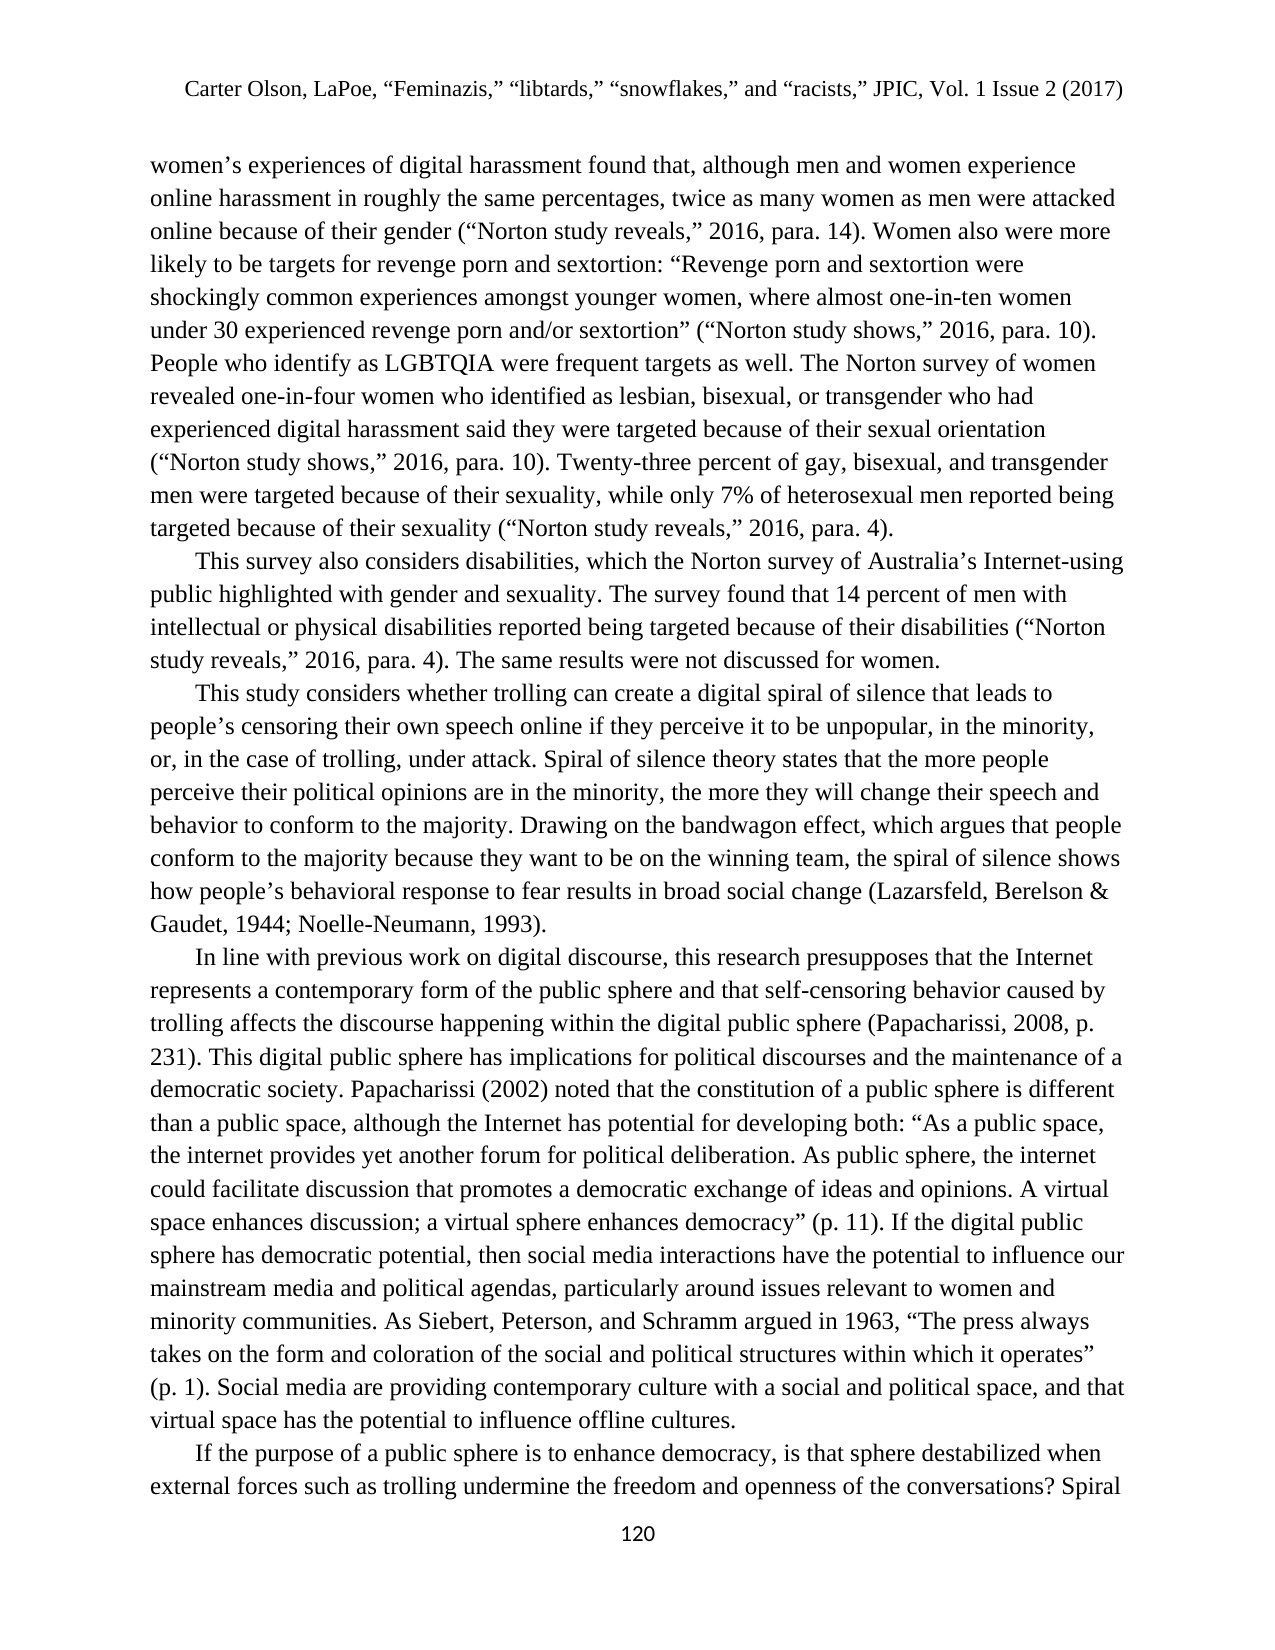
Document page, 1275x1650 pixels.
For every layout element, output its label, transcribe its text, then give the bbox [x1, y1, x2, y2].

text This study considers whether trolling can create a digital spiral of silence that leads to people’s censoring their own speech online if they perceive it to be unpopular, in the minority, or, in the case of trolling, under attack. Spiral of silence theory states that the more people perceive their political opinions are in the minority, the more they will change their speech and behavior to conform to the majority. Drawing on the bandwagon effect, which argues that people conform to the majority because they want to be on the winning team, the spiral of silence shows how people’s behavioral response to fear results in broad social change (Lazarsfeld, Berelson & Gaudet, 1944; Noelle-Neumann, 1993). [150, 678, 1125, 938]
text This survey also considers disabilities, which the Norton survey of Australia’s Internet-using public highlighted with gender and sexuality. The survey found that 14 percent of men with intellectual or physical disabilities reported being targeted because of their disabilities (“Norton study reveals,” 2016, para. 4). The same results were not discussed for women. [150, 546, 1125, 674]
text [150, 150, 1125, 542]
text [150, 1438, 1125, 1499]
text In line with previous work on digital discourse, this research presupposes that the Internet represents a contemporary form of the public sphere and that self-censoring behavior caused by trolling affects the discourse happening within the digital public sphere (Papacharissi, 2008, p. 231). This digital public sphere has implications for political discourses and the maintenance of a democratic society. Papacharissi (2002) noted that the constitution of a public sphere is different than a public space, although the Internet has potential for developing both: “As a public space, the internet provides yet another forum for political deliberation. As public sphere, the internet could facilitate discussion that promotes a democratic exchange of ideas and opinions. A virtual space enhances discussion; a virtual sphere enhances democracy” (p. 11). If the digital public sphere has democratic potential, then social media interactions have the potential to influence our mainstream media and political agendas, particularly around issues relevant to women and minority communities. As Siebert, Peterson, and Schramm argued in 1963, “The press always takes on the form and coloration of the social and political structures within which it operates” (p. 1). Social media are providing contemporary culture with a social and political space, and that virtual space has the potential to influence offline cultures. [150, 942, 1125, 1433]
